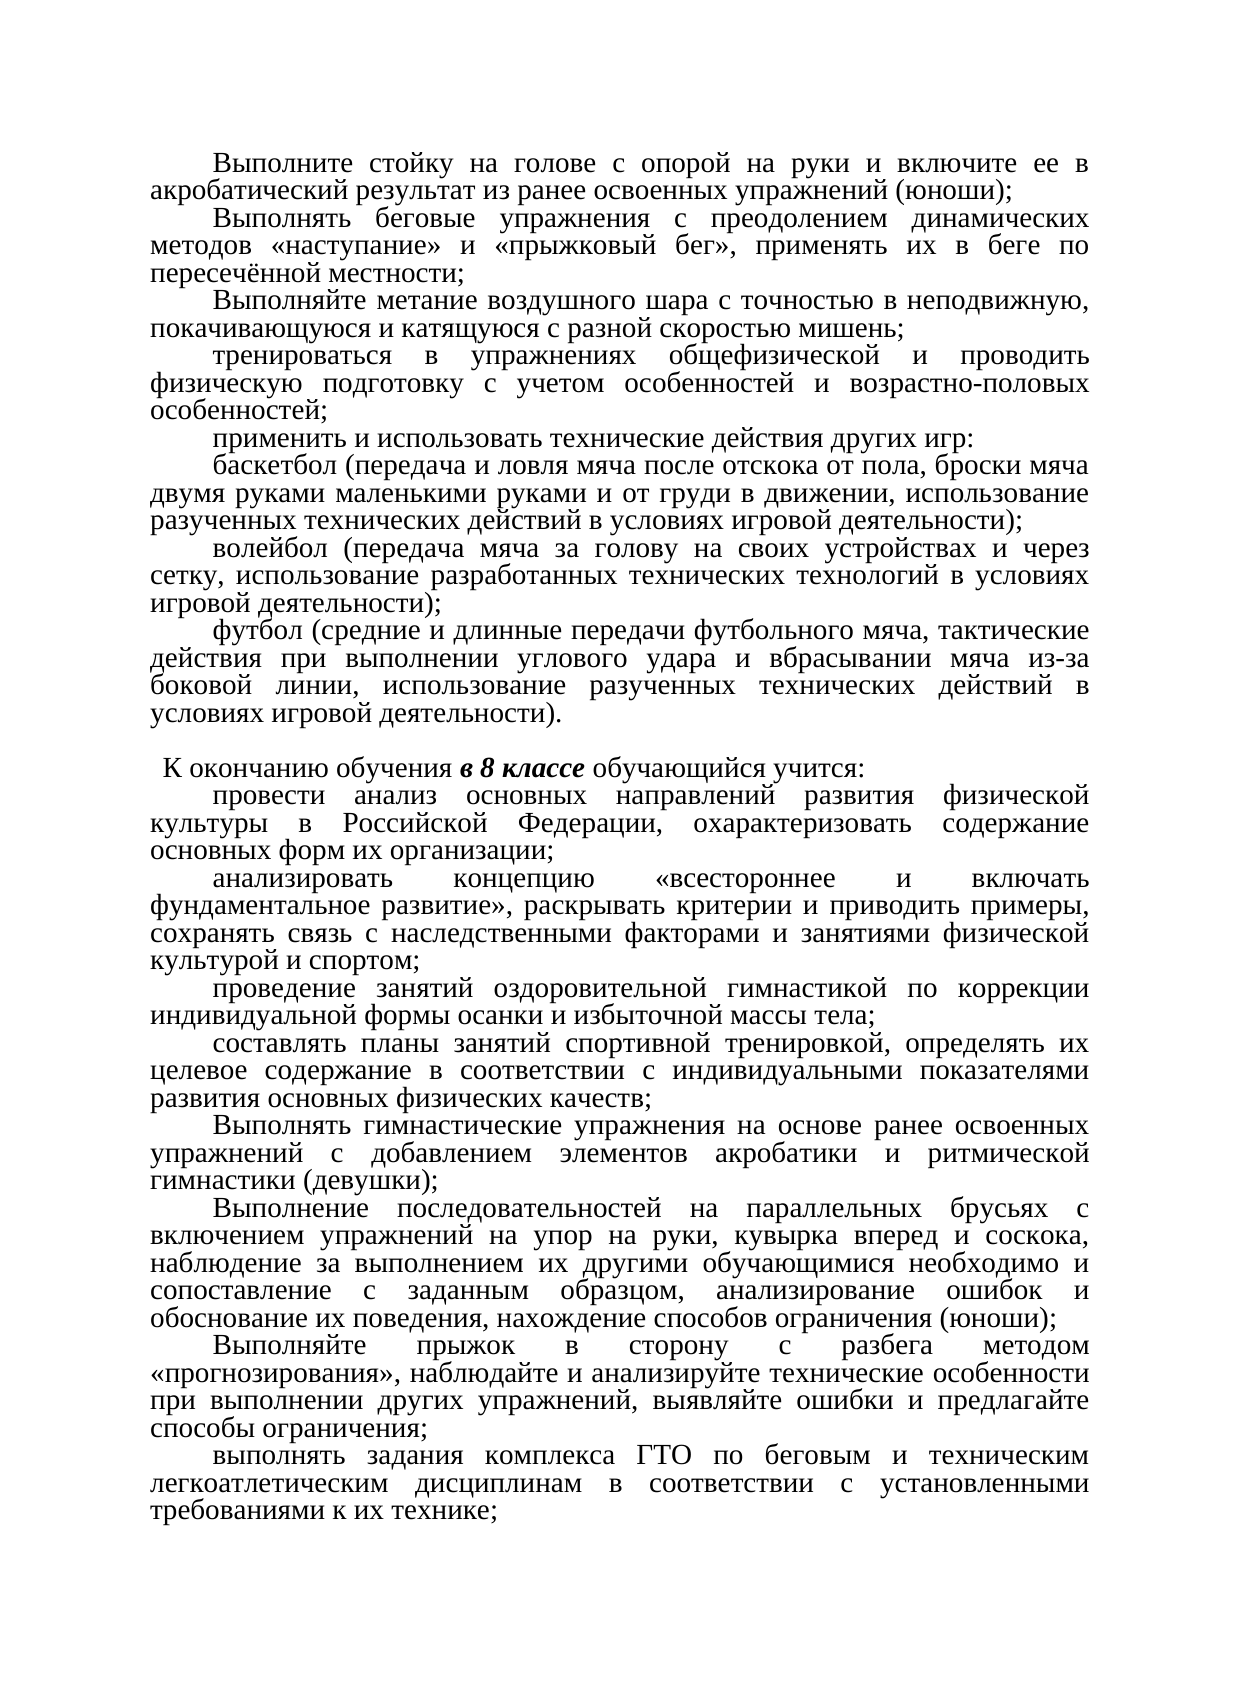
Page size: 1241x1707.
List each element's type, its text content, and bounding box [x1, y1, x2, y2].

text анализировать концепцию «всестороннее и включать фундаментальное развитие», раскрывать критерии и приводить примеры, сохранять связь с наследственными факторами и занятиями физической культурой и спортом; [150, 865, 1090, 975]
text Выполните стойку на голове с опорой на руки и включите ее в акробатический результат из ранее освоенных упражнений (юноши); [150, 150, 1090, 205]
text футбол (средние и длинные передачи футбольного мяча, тактические действия при выполнении углового удара и вбрасывании мяча из-за боковой линии, использование разученных технических действий в условиях игровой деятельности). [150, 617, 1090, 727]
text провести анализ основных направлений развития физической культуры в Российской Федерации, охарактеризовать содержание основных форм их организации; [150, 782, 1090, 865]
text волейбол (передача мяча за голову на своих устройствах и через сетку, использование разработанных технических технологий в условиях игровой деятельности); [150, 535, 1090, 617]
text Выполняйте прыжок в сторону с разбега методом «прогнозирования», наблюдайте и анализируйте технические особенности при выполнении других упражнений, выявляйте ошибки и предлагайте способы ограничения; [150, 1332, 1090, 1442]
text Выполнение последовательностей на параллельных брусьях с включением упражнений на упор на руки, кувырка вперед и соскока, наблюдение за выполнением их другими обучающимися необходимо и сопоставление с заданным образцом, анализирование ошибок и обоснование их поведения, нахождение способов ограничения (юноши); [150, 1195, 1090, 1332]
text К окончанию обучения в 8 классе обучающийся учится: [162, 755, 1090, 782]
text выполнять задания комплекса ГТО по беговым и техническим легкоатлетическим дисциплинам в соответствии с установленными требованиями к их технике; [150, 1442, 1090, 1525]
text применить и использовать технические действия других игр: [150, 425, 1090, 452]
text тренироваться в упражнениях общефизической и проводить физическую подготовку с учетом особенностей и возрастно-половых особенностей; [150, 342, 1090, 425]
text Выполняйте метание воздушного шара с точностью в неподвижную, покачивающуюся и катящуюся с разной скоростью мишень; [150, 287, 1090, 342]
text Выполнять беговые упражнения с преодолением динамических методов «наступание» и «прыжковый бег», применять их в беге по пересечённой местности; [150, 205, 1090, 287]
text составлять планы занятий спортивной тренировкой, определять их целевое содержание в соответствии с индивидуальными показателями развития основных физических качеств; [150, 1030, 1090, 1112]
text баскетбол (передача и ловля мяча после отскока от пола, броски мяча двумя руками маленькими руками и от груди в движении, использование разученных технических действий в условиях игровой деятельности); [150, 452, 1090, 535]
text Выполнять гимнастические упражнения на основе ранее освоенных упражнений с добавлением элементов акробатики и ритмической гимнастики (девушки); [150, 1112, 1090, 1195]
text проведение занятий оздоровительной гимнастикой по коррекции индивидуальной формы осанки и избыточной массы тела; [150, 975, 1090, 1030]
